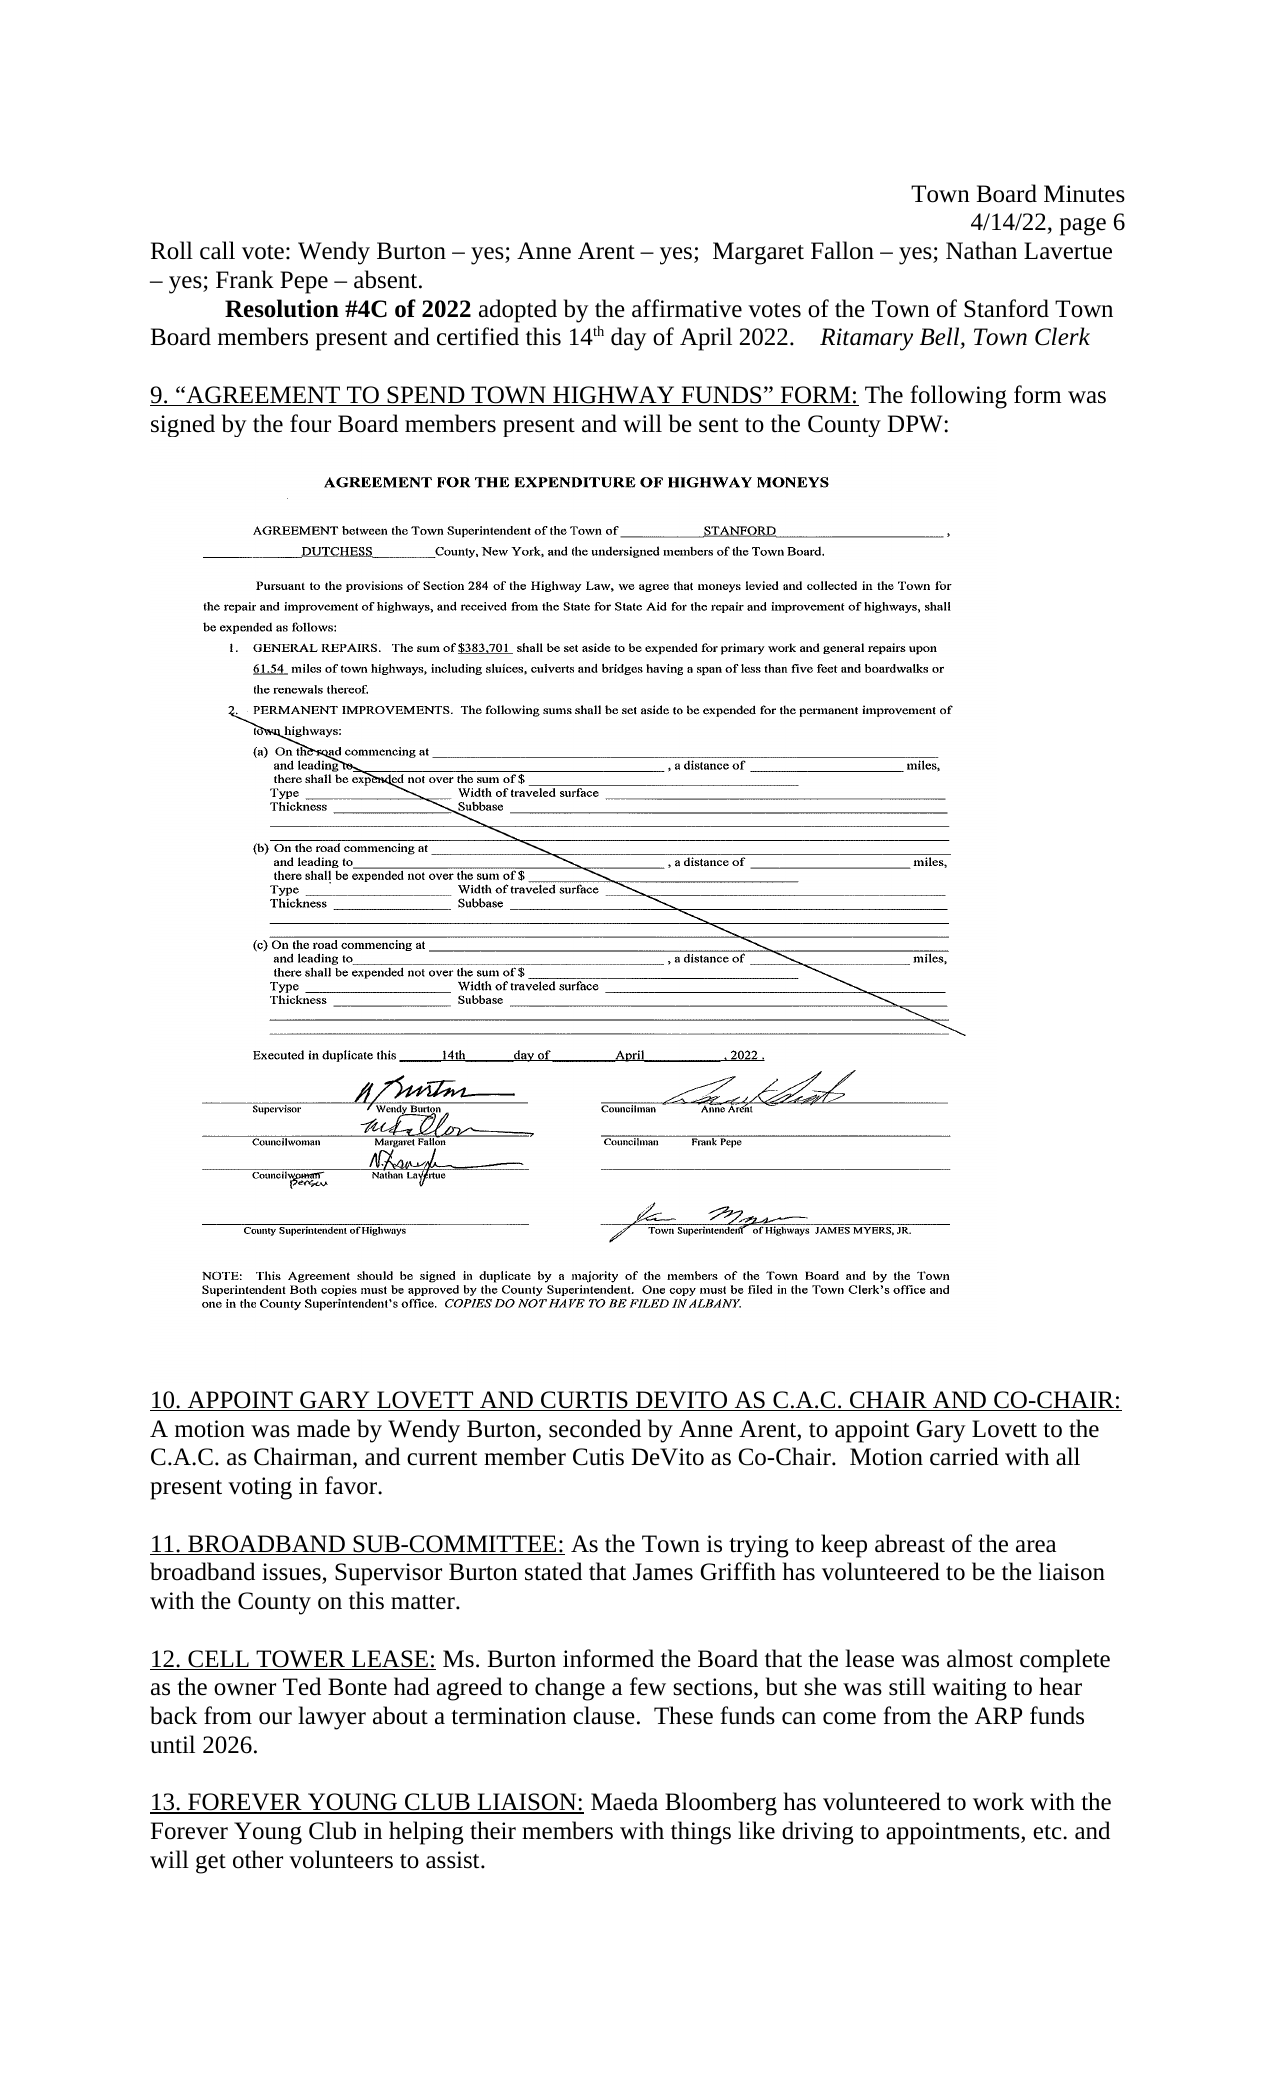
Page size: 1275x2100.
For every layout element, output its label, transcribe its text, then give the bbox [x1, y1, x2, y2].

text 10. APPOINT GARY LOVETT AND CURTIS DEVITO AS C.A.C. CHAIR AND CO-CHAIR: [150, 1385, 1125, 1414]
text 9. “AGREEMENT TO SPEND TOWN HIGHWAY FUNDS” FORM: The following form was signed by the four Board members present and will be sent to the County DPW: [150, 380, 1125, 437]
text 13. FOREVER YOUNG CLUB LIAISON: Maeda Bloomberg has volunteered to work with the Forever Young Club in helping their members with things like driving to appointments, etc. and will get other volunteers to assist. [150, 1787, 1125, 1874]
text A motion was made by Wendy Burton, seconded by Anne Arent, to appoint Gary Lovett to the C.A.C. as Chairman, and current member Cutis DeVito as Co-Chair. Motion carried with all present voting in favor. [150, 1414, 1125, 1500]
text 4/14/22, page 6 [150, 207, 1125, 236]
text Resolution #4C of 2022 adopted by the affirmative votes of the Town of Stanford Town Board members present and certified this 14th day of April 2022. Ritamary Bell, Town Clerk [150, 294, 1125, 351]
text 12. CELL TOWER LEASE: Ms. Burton informed the Board that the lease was almost complete as the owner Ted Bonte had agreed to change a few sections, but she was still waiting to hear back from our lawyer about a termination clause. These funds can come from the ARP funds until 2026. [150, 1644, 1125, 1759]
text Roll call vote: Wendy Burton – yes; Anne Arent – yes; Margaret Fallon – yes; Nathan Lavertue – yes; Frank Pepe – absent. [150, 236, 1125, 294]
text Town Board Minutes [150, 179, 1125, 207]
text 11. BROADBAND SUB-COMMITTEE: As the Town is trying to keep abreast of the area broadband issues, Supervisor Burton stated that James Griffith has volunteered to be the liaison with the County on this matter. [150, 1529, 1125, 1615]
